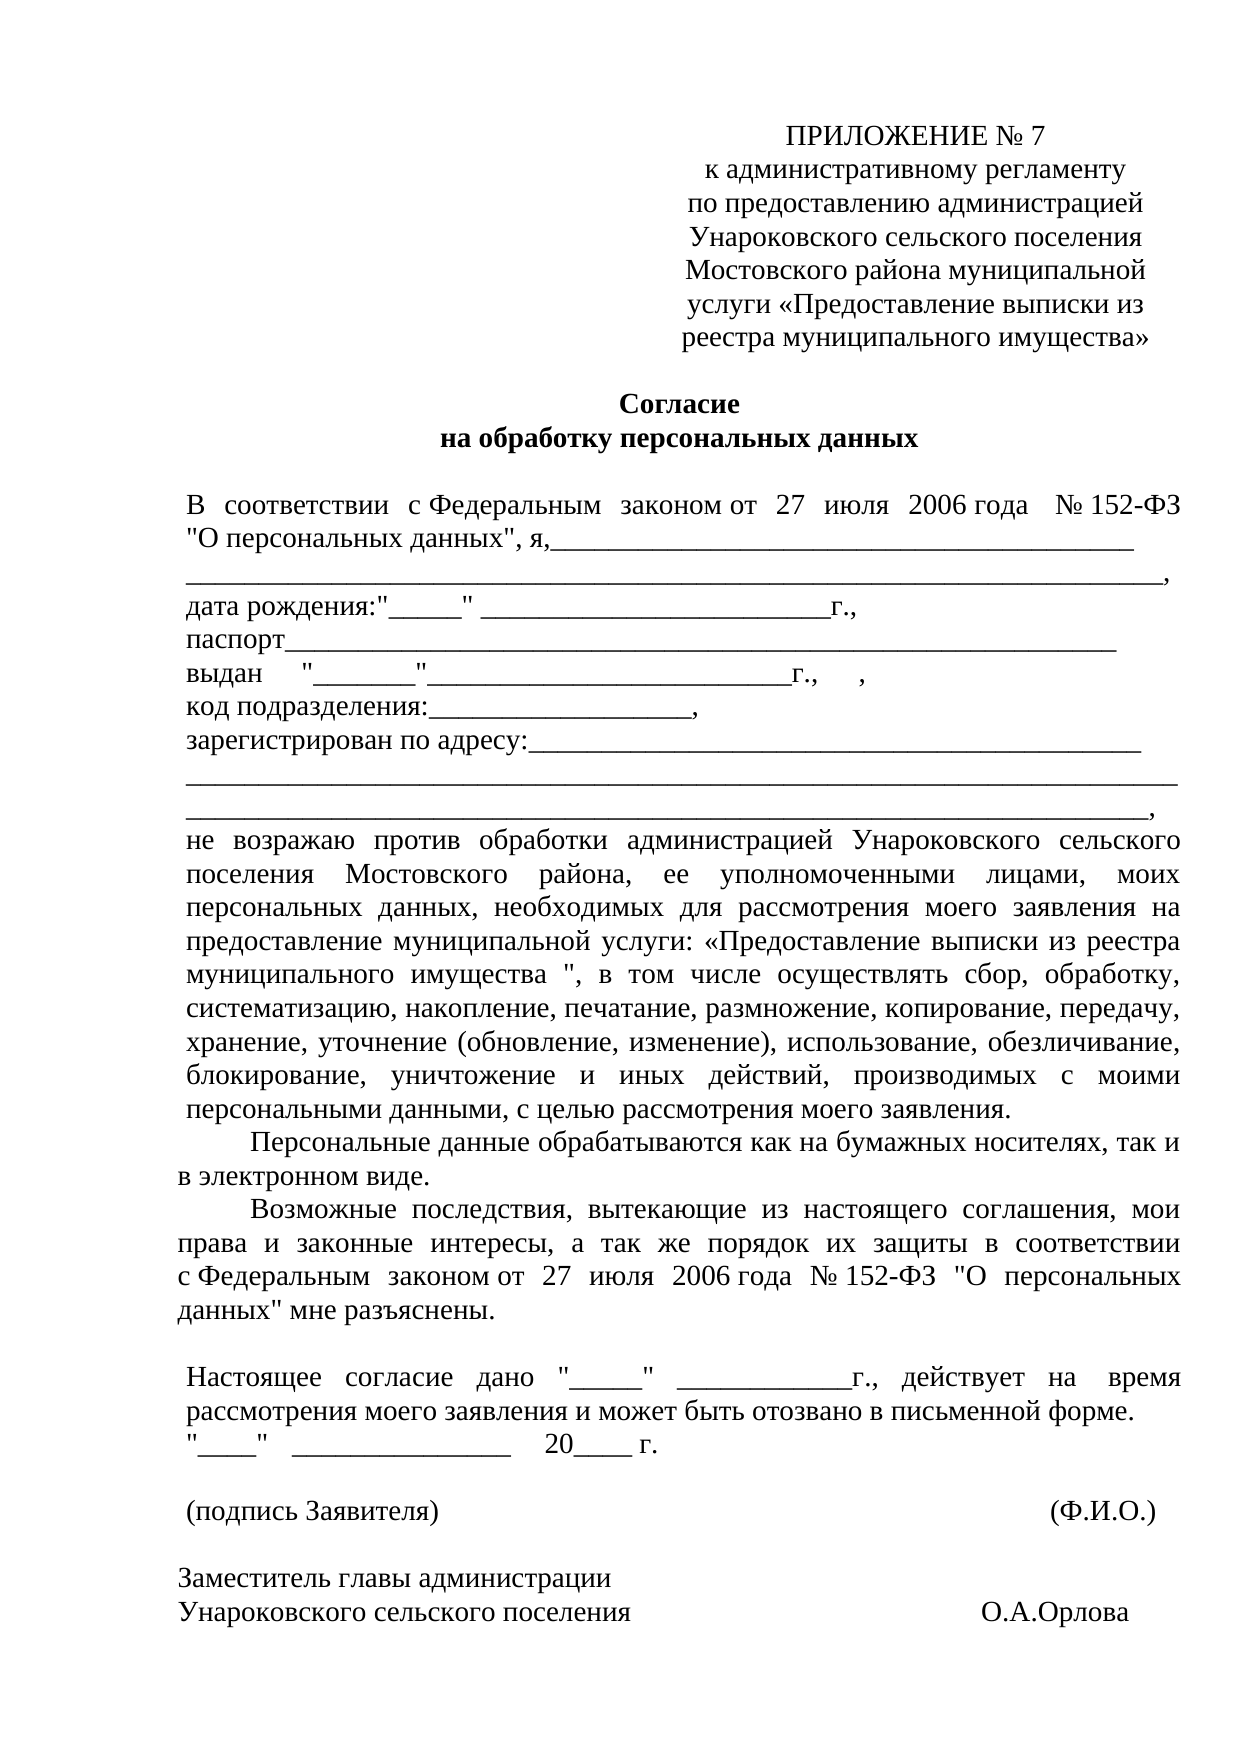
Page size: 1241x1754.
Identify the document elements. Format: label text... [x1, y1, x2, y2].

text Унароковского сельского поселения О.А.Орлова [177, 1594, 1181, 1627]
text выдан "_______"_________________________г., , [186, 655, 1181, 688]
text "____" _______________ 20____ г. [186, 1426, 1181, 1460]
text Заместитель главы администрации [177, 1560, 1181, 1594]
text ______________________________________________________________________________________________________________________________________, не возражаю против обработки администрацией Унароковского сельского поселения Мостовского района, ее уполномоченными лицами, моих персональных данных, необходимых для рассмотрения моего заявления на предоставление муниципальной услуги: «Предоставление выписки из реестра муниципального имущества ", в том числе осуществлять сбор, обработку, систематизацию, накопление, печатание, размножение, копирование, передачу, хранение, уточнение (обновление, изменение), использование, обезличивание, блокирование, уничтожение и иных действий, производимых с моими персональными данными, с целью рассмотрения моего заявления. [186, 755, 1181, 1124]
text Возможные последствия, вытекающие из настоящего соглашения, мои права и законные интересы, а так же порядок их защиты в соответствии с Федеральным законом от 27 июля 2006 года № 152-ФЗ "О персональных данных" мне разъяснены. [177, 1191, 1181, 1326]
text Согласие на обработку персональных данных [177, 386, 1181, 453]
text код подразделения:__________________, [186, 688, 1181, 722]
text зарегистрирован по адресу:__________________________________________ [186, 722, 1181, 755]
text паспорт_________________________________________________________ [186, 621, 1181, 655]
text (подпись Заявителя) (Ф.И.О.) [186, 1493, 1181, 1560]
text Настоящее согласие дано "_____" ____________г., действует на время рассмотрения моего заявления и может быть отозвано в письменной форме. [186, 1359, 1181, 1426]
text ___________________________________________________________________, дата рождения:"_____" ________________________г., [186, 554, 1181, 621]
text к административному регламенту [650, 152, 1181, 185]
text В соответствии с Федеральным законом от 27 июля 2006 года № 152-ФЗ "О персональных данных", я,________________________________________ [186, 487, 1181, 554]
text Персональные данные обрабатываются как на бумажных носителях, так и в электронном виде. [177, 1124, 1181, 1191]
text ПРИЛОЖЕНИЕ № 7 [650, 118, 1181, 152]
text Мостовского района муниципальной [650, 252, 1181, 286]
text по предоставлению администрацией [650, 185, 1181, 219]
text услуги «Предоставление выписки из реестра муниципального имущества» [650, 286, 1181, 353]
text Унароковского сельского поселения [650, 219, 1181, 252]
